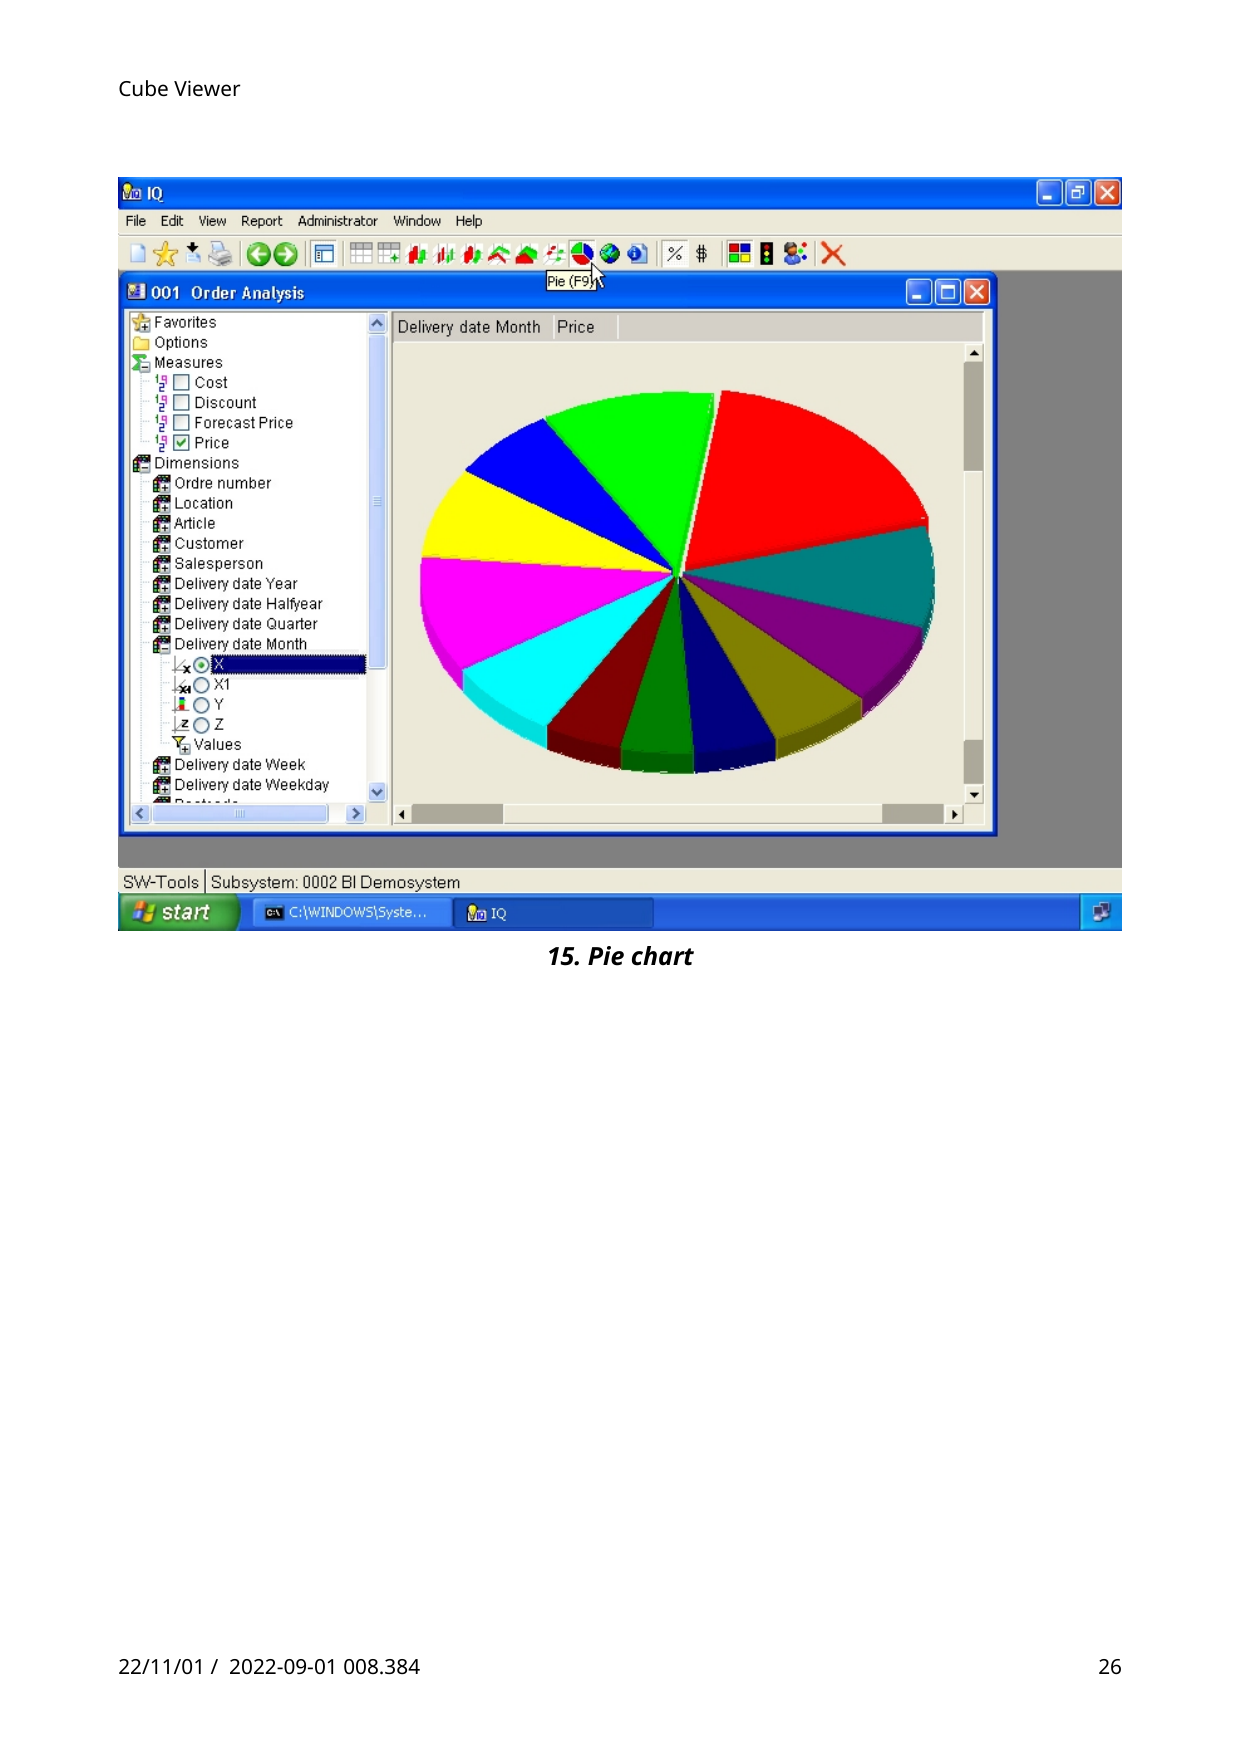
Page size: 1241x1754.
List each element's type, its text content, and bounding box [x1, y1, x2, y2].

subtitle 15. Pie chart [118, 939, 1122, 973]
picture [118, 177, 1122, 931]
